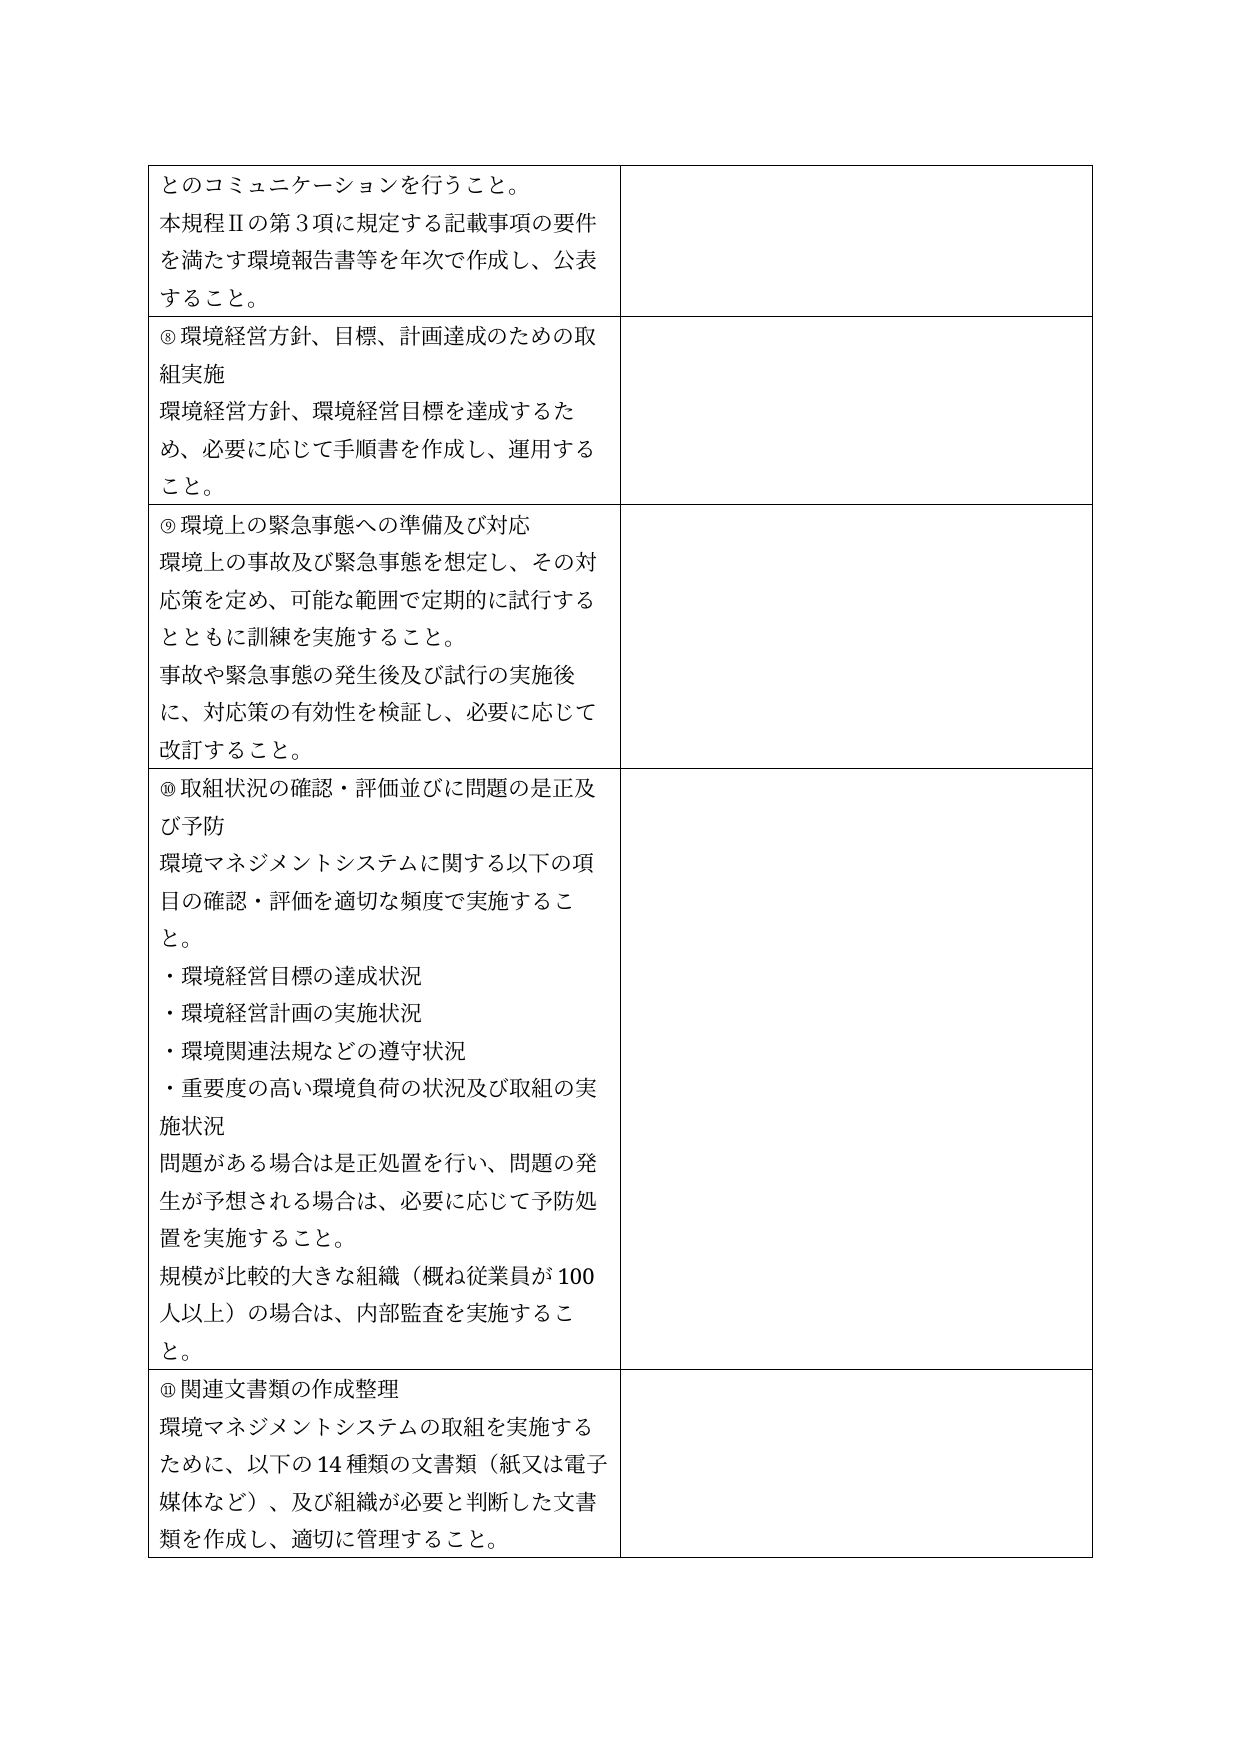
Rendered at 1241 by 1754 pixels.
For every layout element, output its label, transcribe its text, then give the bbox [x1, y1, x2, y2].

table_cell ⑧環境経営方針、目標、計画達成のための取組実施 環境経営方針、環境経営目標を達成するため、必要に応じて手順書を作成し、運用すること。 [149, 317, 620, 504]
table_cell [621, 166, 1092, 316]
table_cell [621, 769, 1092, 1369]
table_cell [621, 1370, 1092, 1557]
table_cell [621, 505, 1092, 768]
table_cell [621, 317, 1092, 504]
table_cell ⑨環境上の緊急事態への準備及び対応 環境上の事故及び緊急事態を想定し、その対応策を定め、可能な範囲で定期的に試行するとともに訓練を実施すること。 事故や緊急事態の発生後及び試行の実施後に、対応策の有効性を検証し、必要に応じて改訂すること。 [149, 505, 620, 768]
table_cell ⑩取組状況の確認・評価並びに問題の是正及び予防 環境マネジメントシステムに関する以下の項目の確認・評価を適切な頻度で実施すること。 ・環境経営目標の達成状況 ・環境経営計画の実施状況 ・環境関連法規などの遵守状況 ・重要度の高い環境負荷の状況及び取組の実施状況 問題がある場合は是正処置を行い、問題の発生が予想される場合は、必要に応じて予防処置を実施すること。 規模が比較的大きな組織（概ね従業員が100人以上）の場合は、内部監査を実施すること。 [149, 769, 620, 1369]
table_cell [149, 1370, 620, 1557]
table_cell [149, 166, 620, 316]
